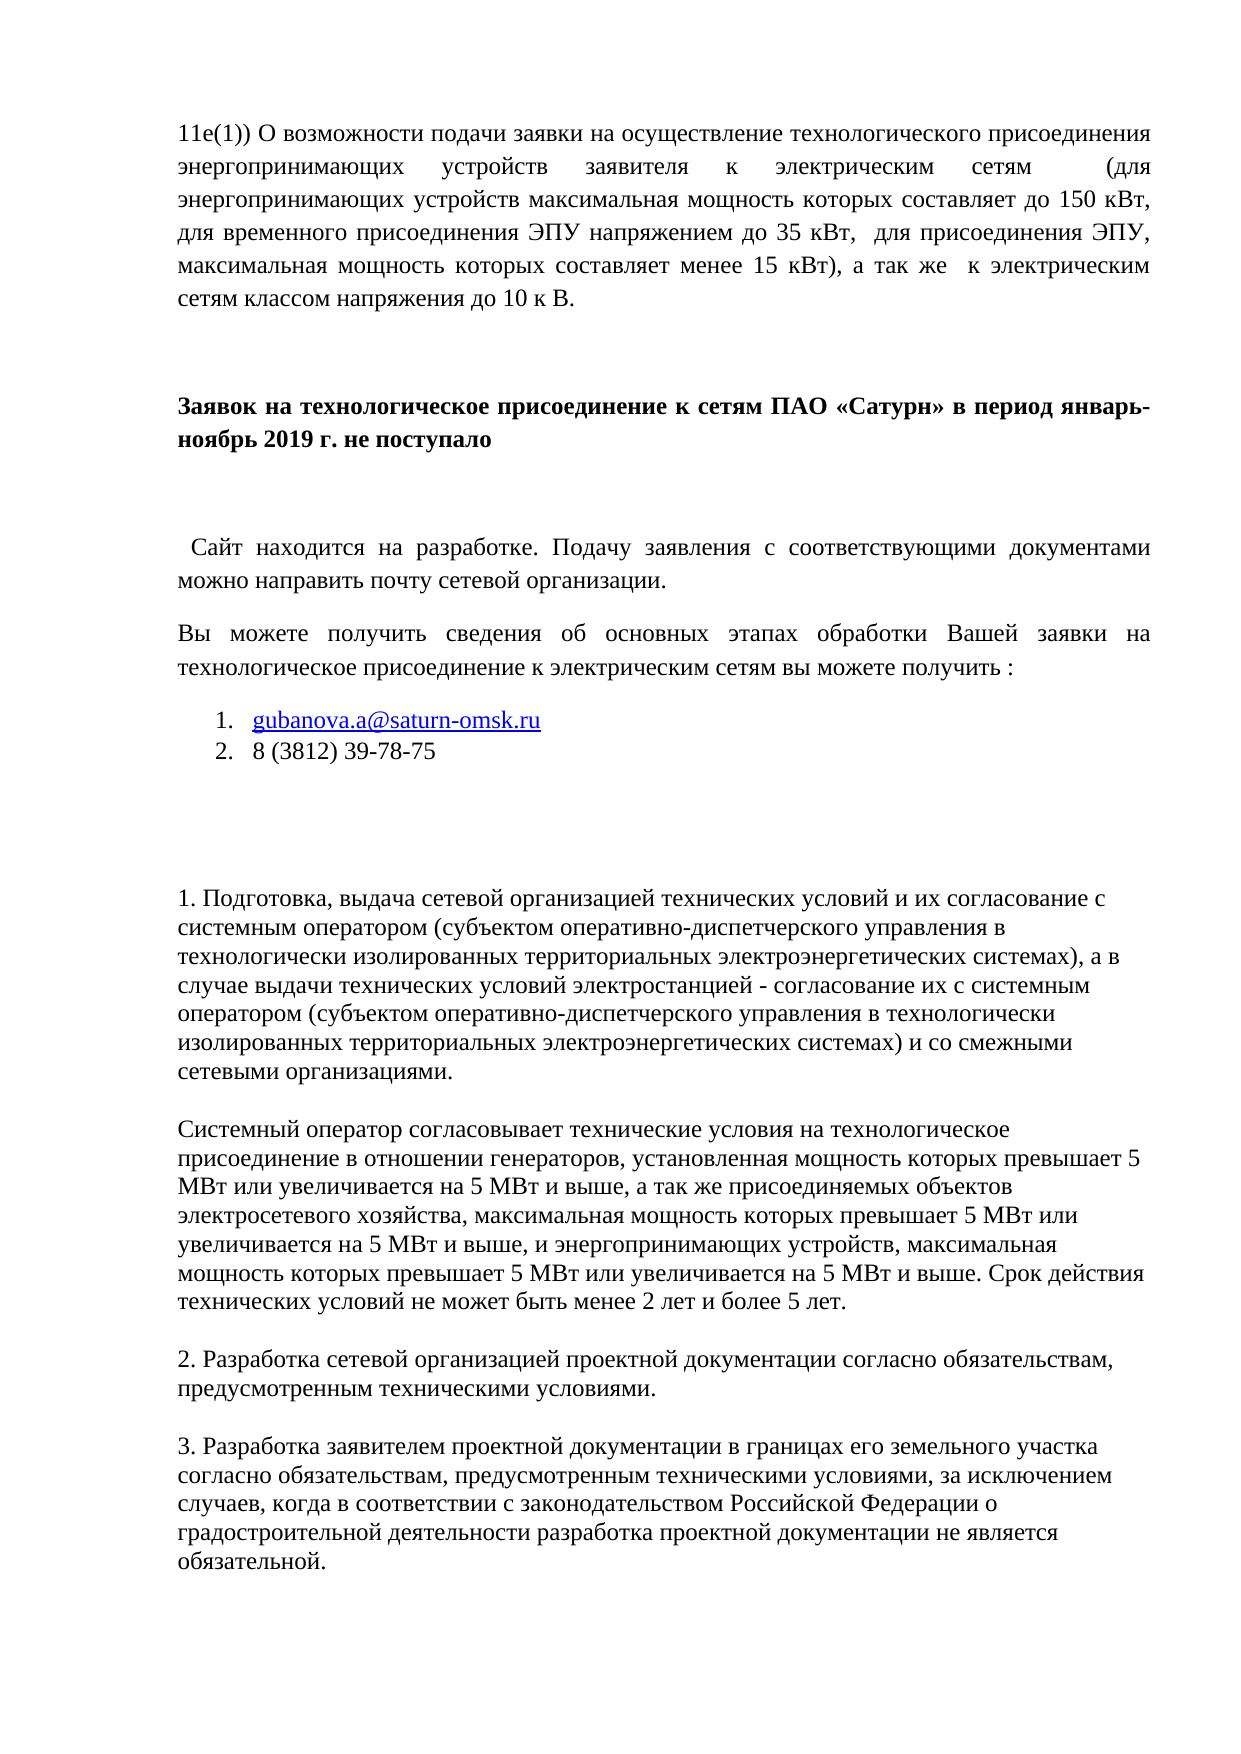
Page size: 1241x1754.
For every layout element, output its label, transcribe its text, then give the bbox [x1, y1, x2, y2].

text 1. Подготовка, выдача сетевой организацией технических условий и их согласование с системным оператором (субъектом оперативно-диспетчерского управления в технологически изолированных территориальных электроэнергетических системах), а в случае выдачи технических условий электростанцией - согласование их с системным оператором (субъектом оперативно-диспетчерского управления в технологически изолированных территориальных электроэнергетических системах) и со смежными сетевыми организациями. [177, 883, 1152, 1085]
text Сайт находится на разработке. Подачу заявления с соответствующими документами можно направить почту сетевой организации. [177, 532, 1152, 593]
text 11е(1)) О возможности подачи заявки на осуществление технологического присоединения энергопринимающих устройств заявителя к электрическим сетям (для энергопринимающих устройств максимальная мощность которых составляет до 150 кВт, для временного присоединения ЭПУ напряжением до 35 кВт, для присоединения ЭПУ, максимальная мощность которых составляет менее 15 кВт), а так же к электрическим сетям классом напряжения до 10 к В. [177, 118, 1152, 312]
text 2. Разработка сетевой организацией проектной документации согласно обязательствам, предусмотренным техническими условиями. [177, 1344, 1152, 1402]
list 8 (3812) 39-78-75 [215, 736, 1152, 765]
list gubanova.a@saturn-omsk.ru [215, 705, 1152, 734]
text 3. Разработка заявителем проектной документации в границах его земельного участка согласно обязательствам, предусмотренным техническими условиями, за исключением случаев, когда в соответствии с законодательством Российской Федерации о градостроительной деятельности разработка проектной документации не является обязательной. [177, 1431, 1152, 1575]
text Вы можете получить сведения об основных этапах обработки Вашей заявки на технологическое присоединение к электрическим сетям вы можете получить : [177, 618, 1152, 680]
text Заявок на технологическое присоединение к сетям ПАО «Сатурн» в период январь-ноябрь 2019 г. не поступало [177, 391, 1152, 453]
text Системный оператор согласовывает технические условия на технологическое присоединение в отношении генераторов, установленная мощность которых превышает 5 МВт или увеличивается на 5 МВт и выше, а так же присоединяемых объектов электросетевого хозяйства, максимальная мощность которых превышает 5 МВт или увеличивается на 5 МВт и выше, и энергопринимающих устройств, максимальная мощность которых превышает 5 МВт или увеличивается на 5 МВт и выше. Срок действия технических условий не может быть менее 2 лет и более 5 лет. [177, 1114, 1152, 1315]
